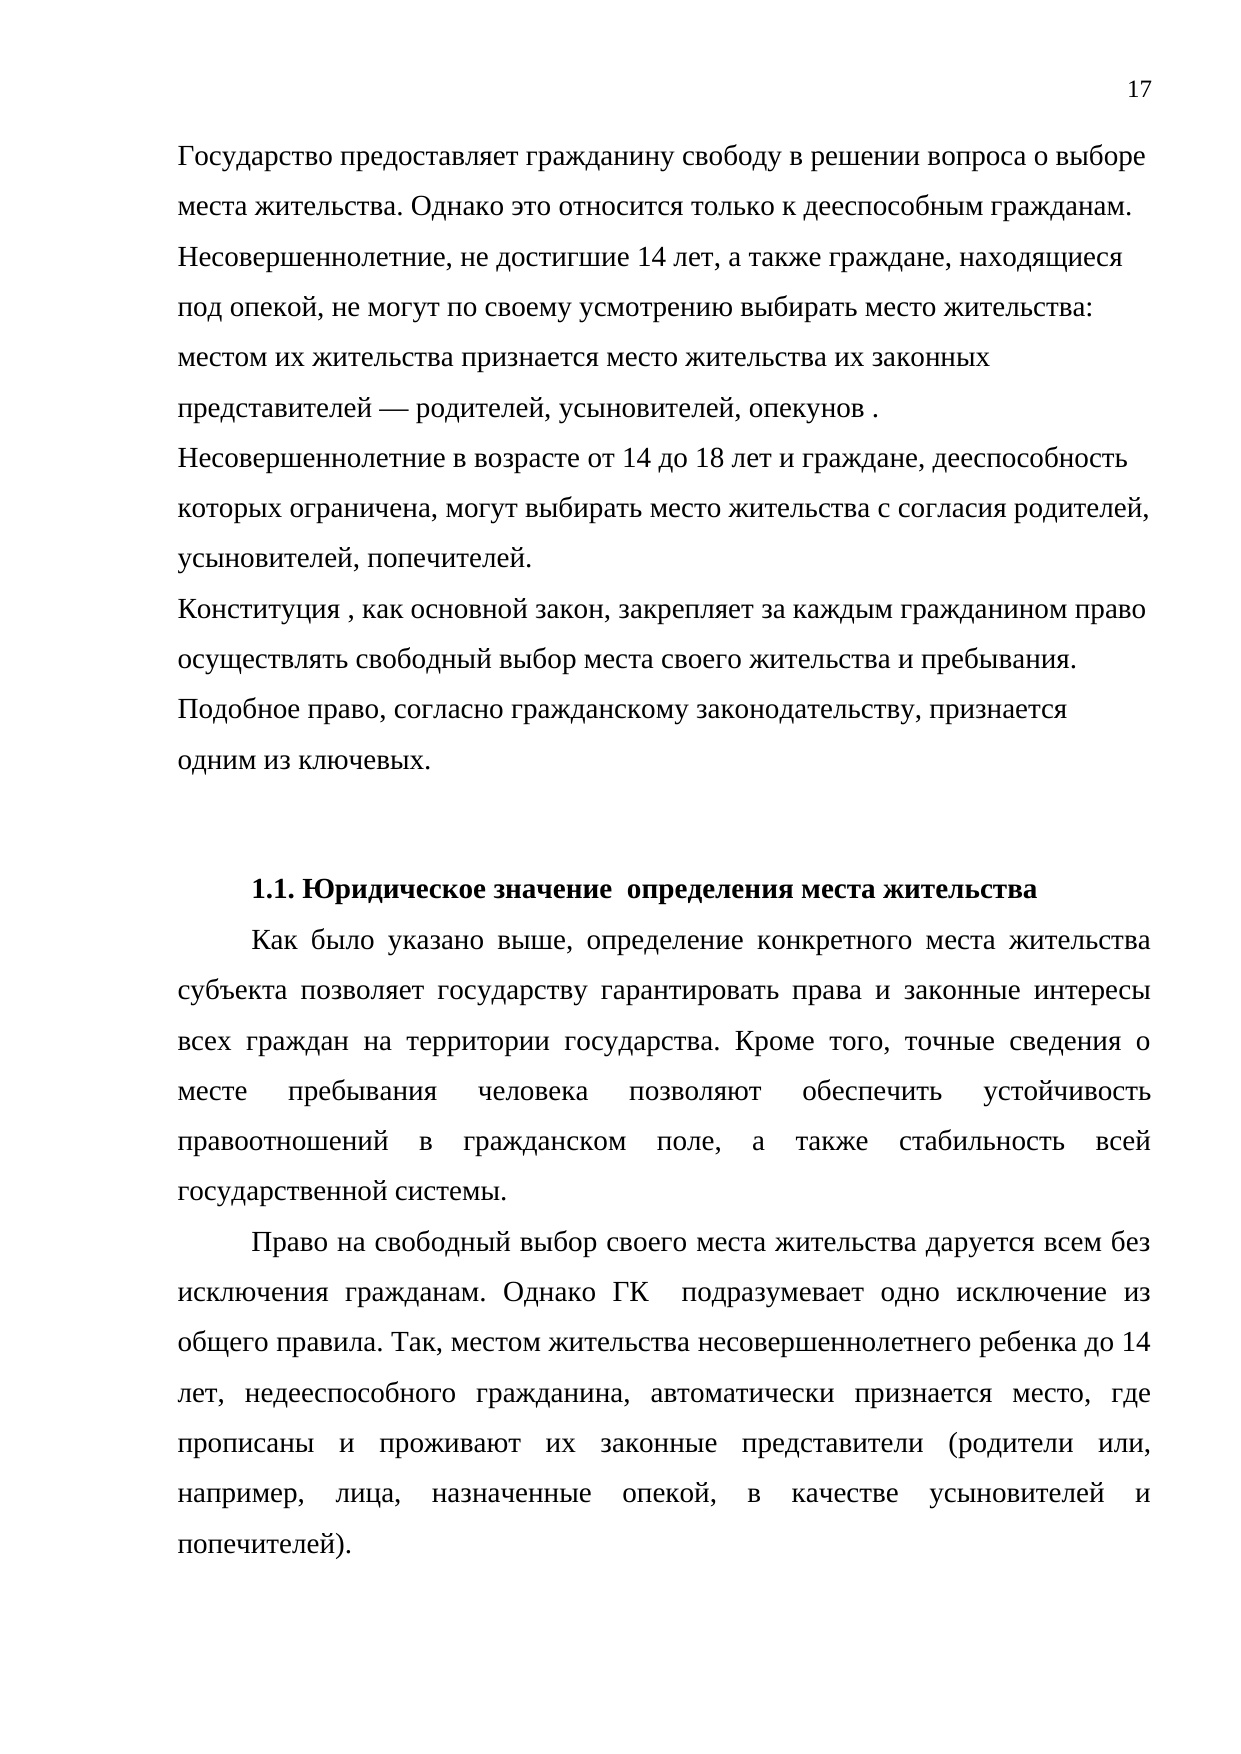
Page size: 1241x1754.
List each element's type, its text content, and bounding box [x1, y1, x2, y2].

subtitle 1.1. Юридическое значение определения места жительства [177, 872, 1152, 905]
text Право на свободный выбор своего места жительства даруется всем без исключения гражданам. Однако ГК подразумевает одно исключение из общего правила. Так, местом жительства несовершеннолетнего ребенка до 14 лет, недееспособного гражданина, автоматически признается место, где прописаны и проживают их законные представители (родители или, например, лица, назначенные опекой, в качестве усыновителей и попечителей). [177, 1224, 1152, 1559]
text Как было указано выше, определение конкретного места жительства субъекта позволяет государству гарантировать права и законные интересы всех граждан на территории государства. Кроме того, точные сведения о месте пребывания человека позволяют обеспечить устойчивость правоотношений в гражданском поле, а также стабильность всей государственной системы. [177, 922, 1152, 1207]
text Государство предоставляет гражданину свободу в решении вопроса о выборе места жительства. Однако это относится только к дееспособным гражданам. Несовершеннолетние, не достигшие 14 лет, а также граждане, находящиеся под опекой, не могут по своему усмотрению выбирать место жительства: местом их жительства признается место жительства их законных представителей — родителей, усыновителей, опекунов . Несовершеннолетние в возрасте от 14 до 18 лет и граждане, дееспособность которых ограничена, могут выбирать место жительства с согласия родителей, усыновителей, попечителей. Конституция , как основной закон, закрепляет за каждым гражданином право осуществлять свободный выбор места своего жительства и пребывания. Подобное право, согласно гражданскому законодательству, признается одним из ключевых. [177, 138, 1152, 775]
